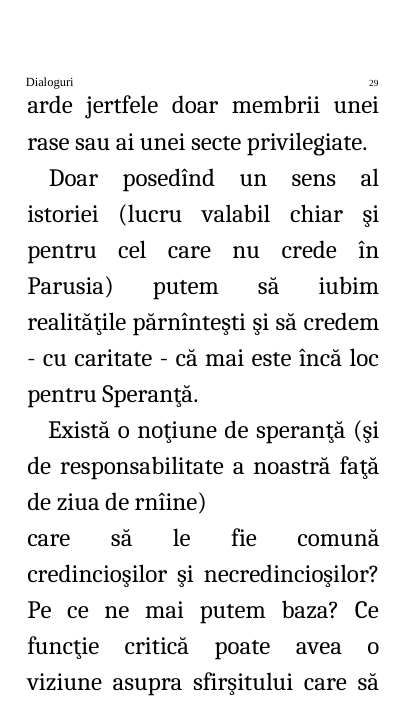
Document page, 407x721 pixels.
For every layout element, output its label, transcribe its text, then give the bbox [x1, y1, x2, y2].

text Există o noţiune de speranţă (şi de responsabilitate a noastră faţă de ziua de rnîine) [27, 416, 379, 517]
text Doar posedînd un sens al istoriei (lucru valabil chiar şi pentru cel care nu crede în Parusia) putem să iubim realităţile părnînteşti şi să credem - cu caritate - că mai este încă loc pentru Speranţă. [27, 164, 379, 408]
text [27, 91, 379, 156]
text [27, 524, 379, 697]
